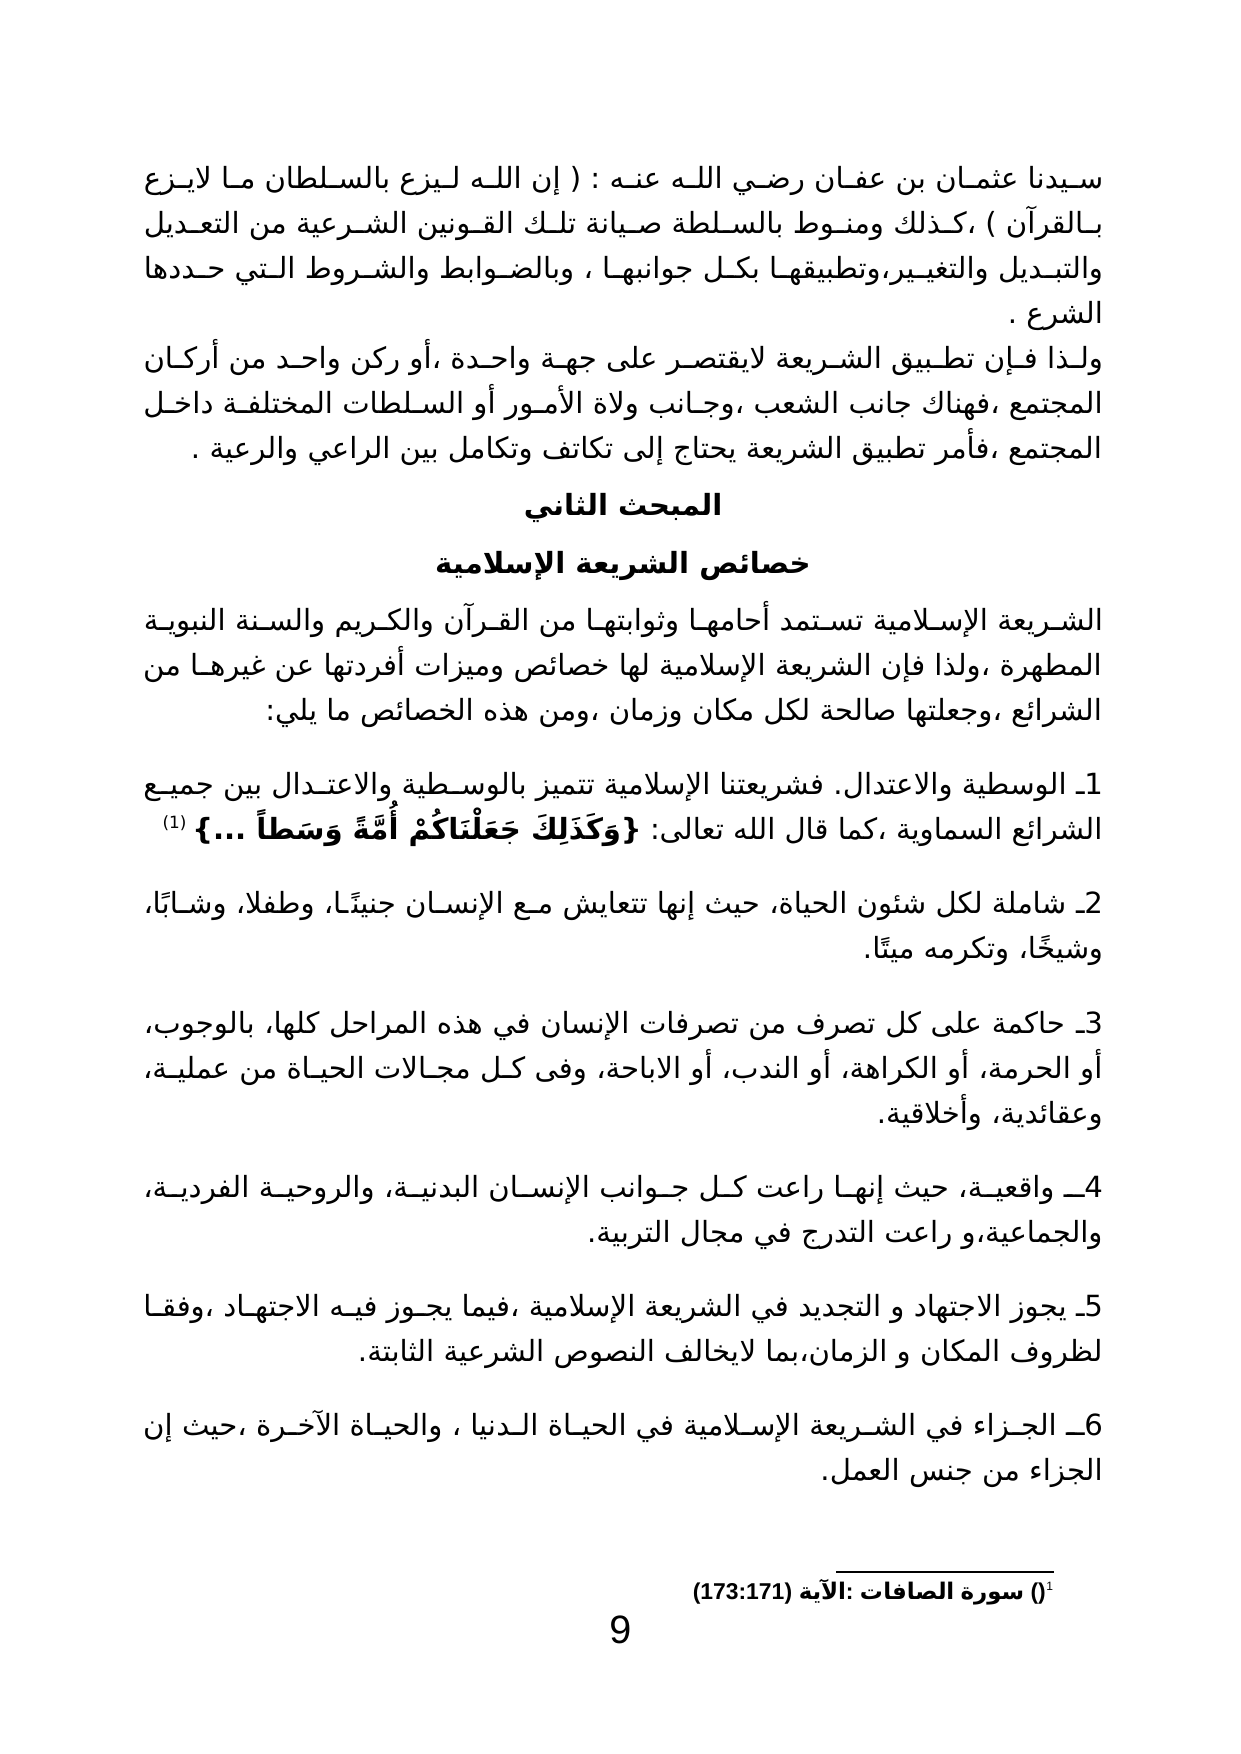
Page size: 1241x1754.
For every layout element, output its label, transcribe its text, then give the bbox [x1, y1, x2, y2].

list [143, 150, 1103, 330]
text الشريعة الإسلامية تستمد أحامها وثوابتها من القرآن والكريم والسنة النبوية المطهرة ،ولذا فإن الشريعة الإسلامية لها خصائص وميزات أفردتها عن غيرها من الشرائع ،وجعلتها صالحة لكل مكان وزمان ،ومن هذه الخصائص ما يلي: [143, 592, 1103, 727]
text 1ـ الوسطية والاعتدال. فشريعتنا الإسلامية تتميز بالوسطية والاعتدال بين جميع الشرائع السماوية ،كما قال الله تعالى: {وَكَذَلِكَ جَعَلْنَاكُمْ أُمَّةً وَسَطاً ...} () [143, 757, 1103, 847]
text 6ـ الجزاء في الشريعة الإسلامية في الحياة الدنيا ، والحياة الآخرة ،حيث إن الجزاء من جنس العمل. [143, 1397, 1103, 1487]
text 5ـ يجوز الاجتهاد و التجديد في الشريعة الإسلامية ،فيما يجوز فيه الاجتهاد ،وفقا لظروف المكان و الزمان،بما لايخالف النصوص الشرعية الثابتة. [143, 1278, 1103, 1368]
text 3ـ حاكمة على كل تصرف من تصرفات الإنسان في هذه المراحل كلها، بالوجوب، أو الحرمة، أو الكراهة، أو الندب، أو الاباحة، وفى كل مجالات الحياة من عملية، وعقائدية، وأخلاقية. [143, 995, 1103, 1130]
list ولذا فإن تطبيق الشريعة لايقتصر على جهة واحدة ،أو ركن واحد من أركان المجتمع ،فهناك جانب الشعب ،وجانب ولاة الأمور أو السلطات المختلفة داخل المجتمع ،فأمر تطبيق الشريعة يحتاج إلى تكاتف وتكامل بين الراعي والرعية . [143, 330, 1103, 465]
text 2ـ شاملة لكل شئون الحياة، حيث إنها تتعايش مع الإنسان جنينًا، وطفلا، وشابًا، وشيخًا، وتكرمه ميتًا. [143, 876, 1103, 966]
text 4ـ واقعية، حيث إنها راعت كل جوانب الإنسان البدنية، والروحية الفردية، والجماعية،و راعت التدرج في مجال التربية. [143, 1159, 1103, 1249]
text المبحث الثاني [143, 477, 1103, 522]
text خصائص الشريعة الإسلامية [143, 535, 1103, 580]
